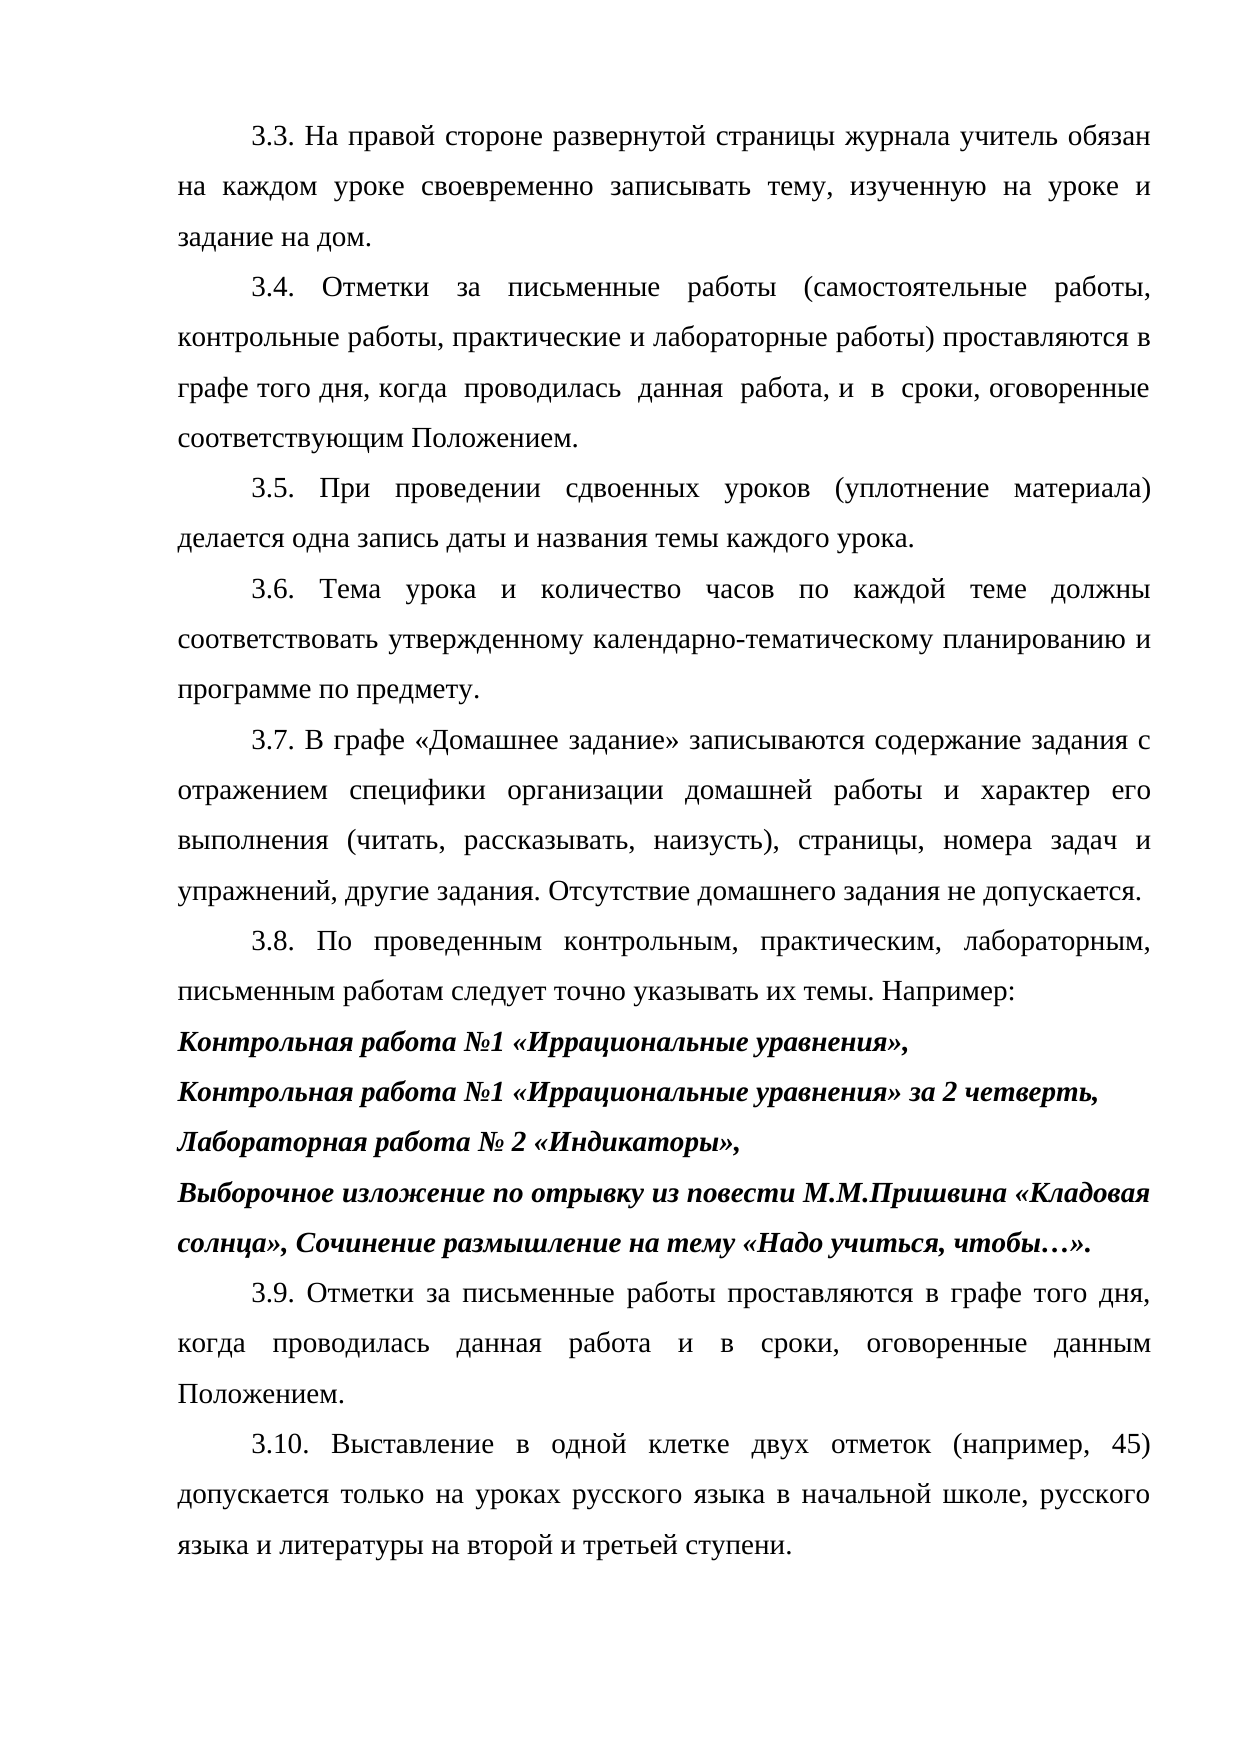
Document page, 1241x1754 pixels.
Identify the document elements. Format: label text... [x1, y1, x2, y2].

text 3.10. Выставление в одной клетке двух отметок (например, 45) допускается только на уроках русского языка в начальной школе, русского языка и литературы на второй и третьей ступени. [177, 1426, 1152, 1560]
text 3.5. При проведении сдвоенных уроков (уплотнение материала) делается одна запись даты и названия темы каждого урока. [177, 470, 1152, 554]
text 3.4. Отметки за письменные работы (самостоятельные работы, контрольные работы, практические и лабораторные работы) проставляются в графе того дня, когда проводилась данная работа, и в сроки, оговоренные соответствующим Положением. [177, 269, 1152, 453]
text Контрольная работа №1 «Иррациональные уравнения» за 2 четверть, [177, 1074, 1152, 1108]
text Выборочное изложение по отрывку из повести М.М.Пришвина «Кладовая солнца», Сочинение размышление на тему «Надо учиться, чтобы…». [177, 1175, 1152, 1258]
text Контрольная работа №1 «Иррациональные уравнения», [177, 1024, 1152, 1057]
text 3.8. По проведенным контрольным, практическим, лабораторным, письменным работам следует точно указывать их темы. Например: [177, 923, 1152, 1007]
text Лабораторная работа № 2 «Индикаторы», [177, 1124, 1152, 1158]
text 3.3. На правой стороне развернутой страницы журнала учитель обязан на каждом уроке своевременно записывать тему, изученную на уроке и задание на дом. [177, 118, 1152, 252]
text 3.9. Отметки за письменные работы проставляются в графе того дня, когда проводилась данная работа и в сроки, оговоренные данным Положением. [177, 1275, 1152, 1409]
text 3.6. Тема урока и количество часов по каждой теме должны соответствовать утвержденному календарно-тематическому планированию и программе по предмету. [177, 571, 1152, 705]
text 3.7. В графе «Домашнее задание» записываются содержание задания с отражением специфики организации домашней работы и характер его выполнения (читать, рассказывать, наизусть), страницы, номера задач и упражнений, другие задания. Отсутствие домашнего задания не допускается. [177, 722, 1152, 906]
